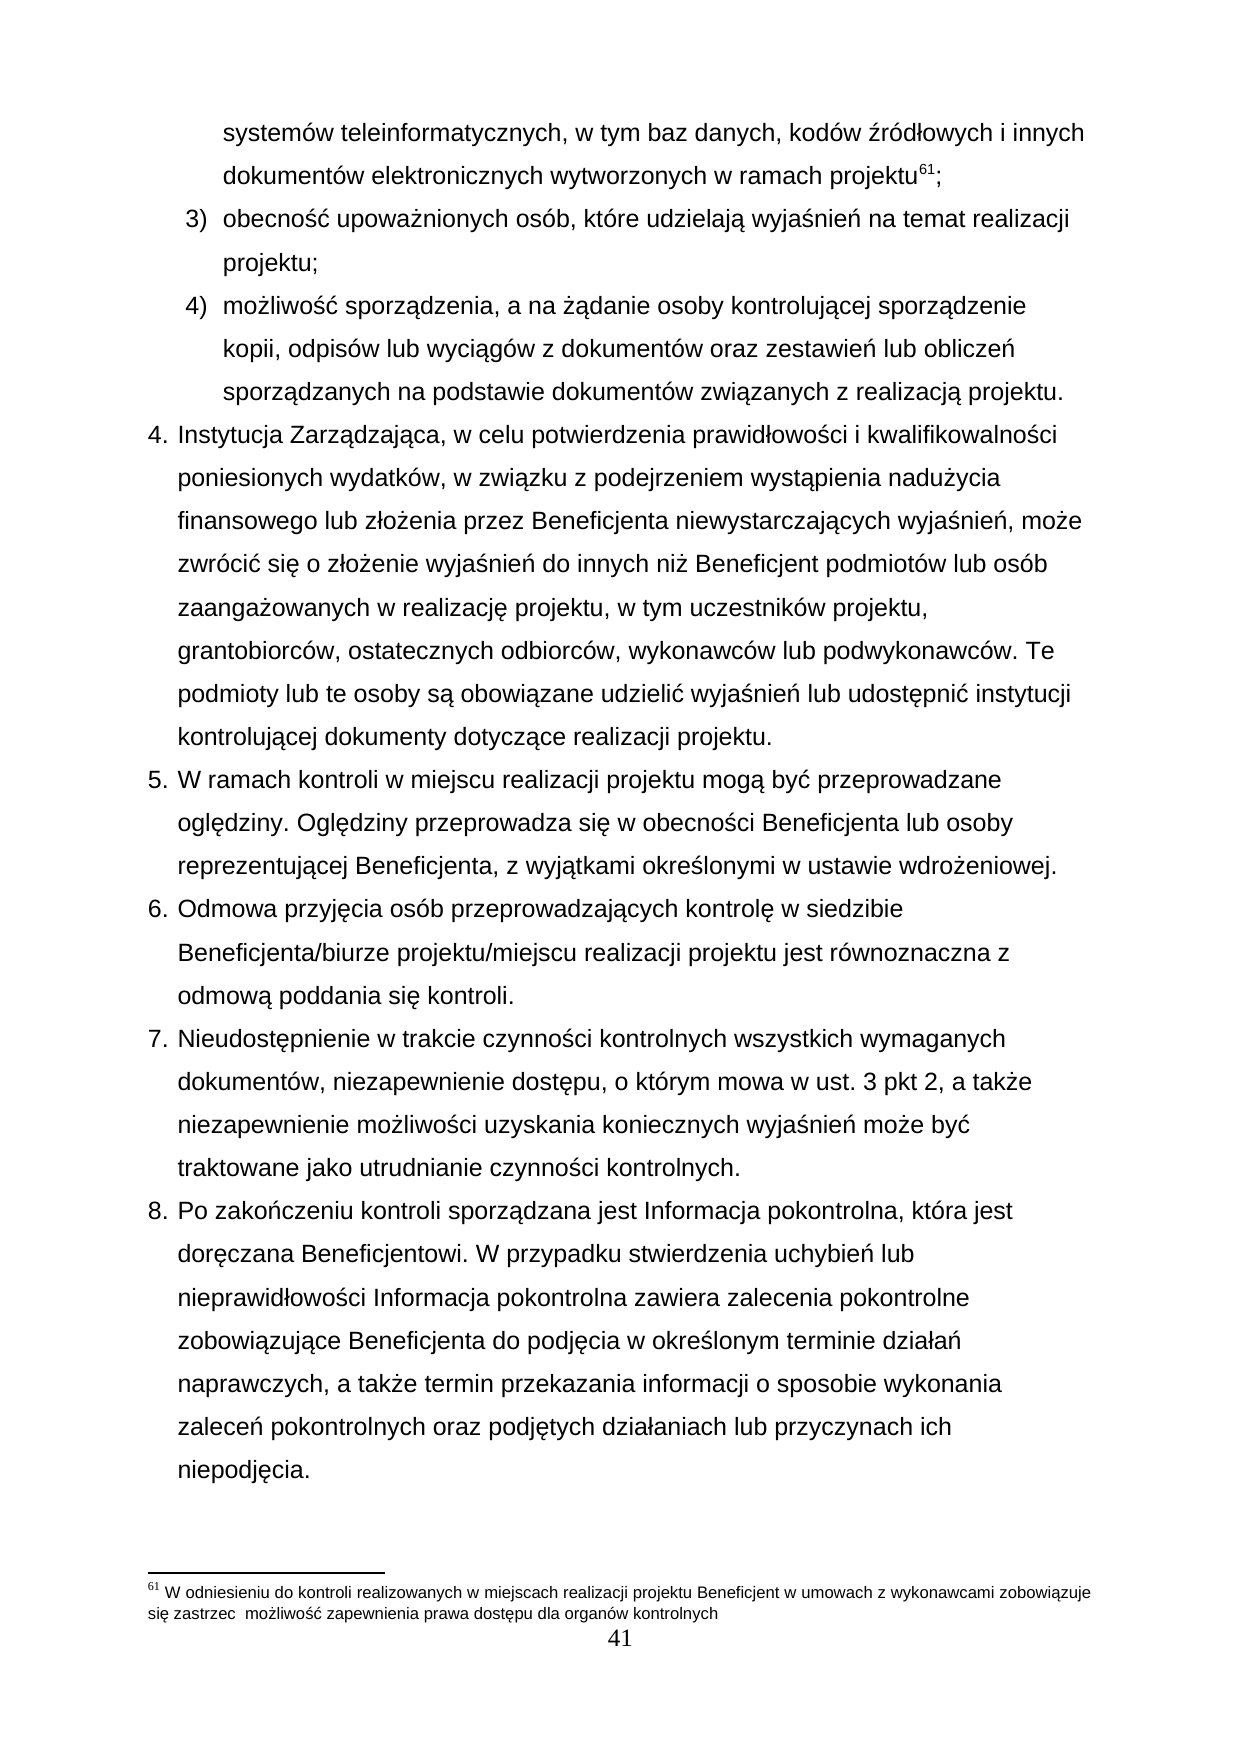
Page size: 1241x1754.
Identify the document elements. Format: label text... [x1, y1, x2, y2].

list obecność upoważnionych osób, które udzielają wyjaśnień na temat realizacji projektu; [185, 204, 1092, 276]
list możliwość sporządzenia, a na żądanie osoby kontrolującej sporządzenie kopii, odpisów lub wyciągów z dokumentów oraz zestawień lub obliczeń sporządzanych na podstawie dokumentów związanych z realizacją projektu. [185, 291, 1092, 406]
list Nieudostępnienie w trakcie czynności kontrolnych wszystkich wymaganych dokumentów, niezapewnienie dostępu, o którym mowa w ust. 3 pkt 2, a także niezapewnienie możliwości uzyskania koniecznych wyjaśnień może być traktowane jako utrudnianie czynności kontrolnych. [148, 1024, 1092, 1182]
list Instytucja Zarządzająca, w celu potwierdzenia prawidłowości i kwalifikowalności poniesionych wydatków, w związku z podejrzeniem wystąpienia nadużycia finansowego lub złożenia przez Beneficjenta niewystarczających wyjaśnień, może zwrócić się o złożenie wyjaśnień do innych niż Beneficjent podmiotów lub osób zaangażowanych w realizację projektu, w tym uczestników projektu, grantobiorców, ostatecznych odbiorców, wykonawców lub podwykonawców. Te podmioty lub te osoby są obowiązane udzielić wyjaśnień lub udostępnić instytucji kontrolującej dokumenty dotyczące realizacji projektu. [148, 420, 1092, 751]
list Po zakończeniu kontroli sporządzana jest Informacja pokontrolna, która jest doręczana Beneficjentowi. W przypadku stwierdzenia uchybień lub nieprawidłowości Informacja pokontrolna zawiera zalecenia pokontrolne zobowiązujące Beneficjenta do podjęcia w określonym terminie działań naprawczych, a także termin przekazania informacji o sposobie wykonania zaleceń pokontrolnych oraz podjętych działaniach lub przyczynach ich niepodjęcia. [148, 1196, 1092, 1484]
list W ramach kontroli w miejscu realizacji projektu mogą być przeprowadzane oględziny. Oględziny przeprowadza się w obecności Beneficjenta lub osoby reprezentującej Beneficjenta, z wyjątkami określonymi w ustawie wdrożeniowej. [148, 765, 1092, 880]
list Odmowa przyjęcia osób przeprowadzających kontrolę w siedzibie Beneficjenta/biurze projektu/miejscu realizacji projektu jest równoznaczna z odmową poddania się kontroli. [148, 894, 1092, 1009]
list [185, 118, 1092, 190]
